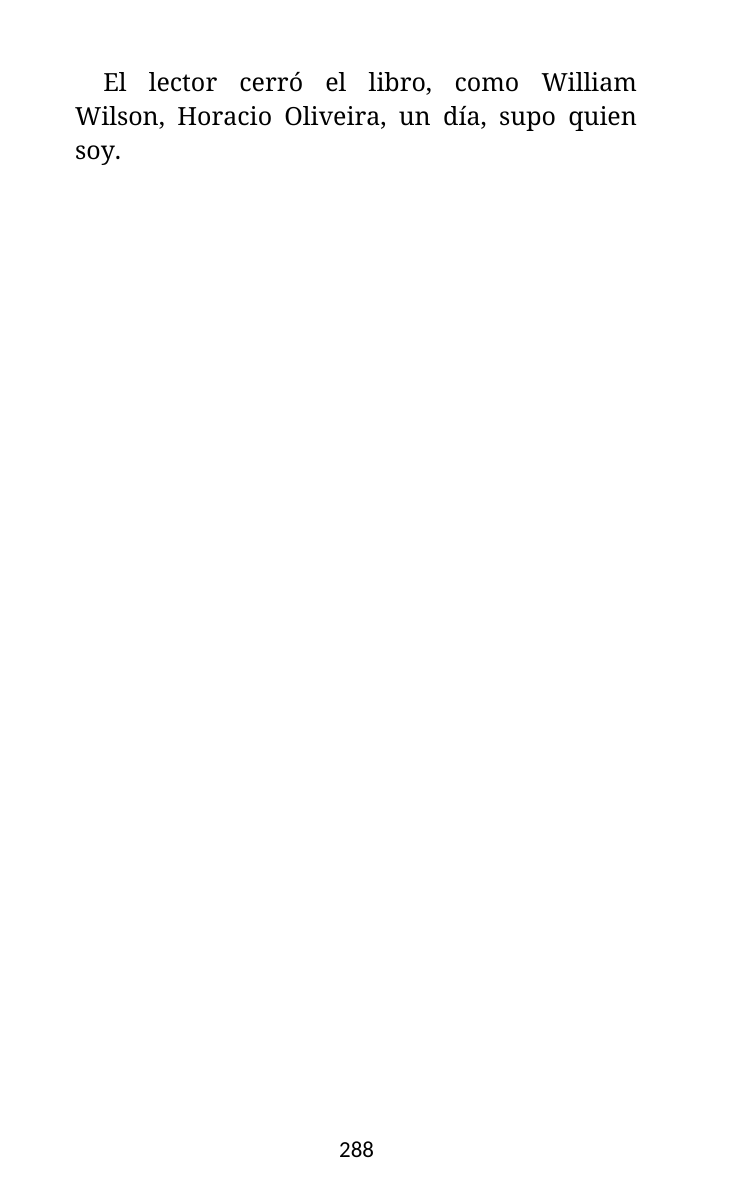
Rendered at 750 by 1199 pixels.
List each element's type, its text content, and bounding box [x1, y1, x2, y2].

text El lector cerró el libro, como William Wilson, Horacio Oliveira, un día, supo quien soy. [75, 64, 637, 167]
